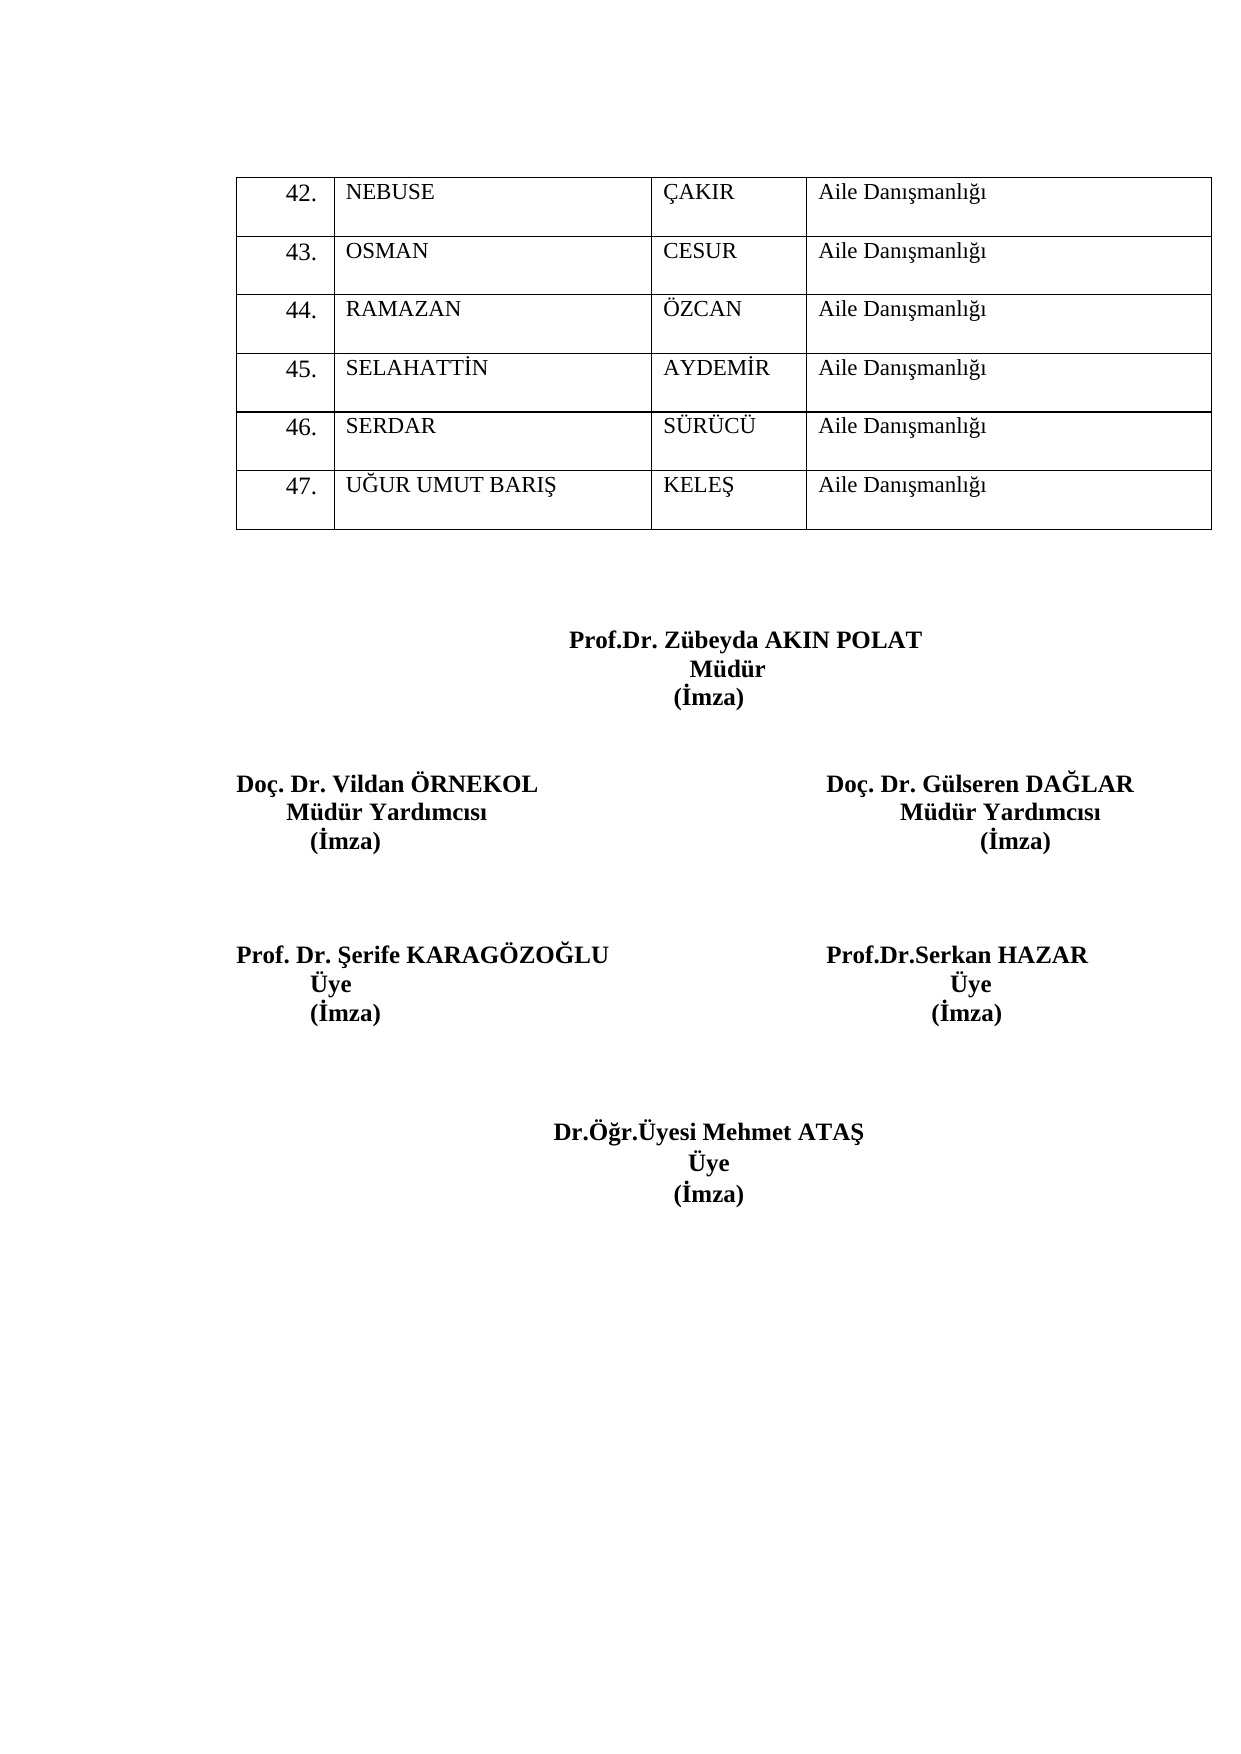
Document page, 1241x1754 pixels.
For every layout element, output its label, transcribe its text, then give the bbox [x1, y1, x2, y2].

text (İmza) (İmza) [236, 826, 1181, 855]
table_cell Aile Danışmanlığı [807, 237, 1211, 294]
table_cell OSMAN [335, 237, 651, 294]
table_cell [237, 178, 334, 236]
table_cell SÜRÜCÜ [652, 413, 806, 470]
table_cell UĞUR UMUT BARIŞ [335, 471, 651, 528]
table_cell SELAHATTİN [335, 354, 651, 411]
text Dr.Öğr.Üyesi Mehmet ATAŞ [236, 1117, 1181, 1146]
table_cell ÖZCAN [652, 295, 806, 353]
table_cell KELEŞ [652, 471, 806, 528]
table_cell [237, 471, 334, 528]
text (İmza) [236, 1179, 1181, 1208]
table_cell Aile Danışmanlığı [807, 178, 1211, 236]
table_cell [237, 354, 334, 411]
table_cell Aile Danışmanlığı [807, 295, 1211, 353]
table_cell RAMAZAN [335, 295, 651, 353]
table_cell Aile Danışmanlığı [807, 413, 1211, 470]
table_cell SERDAR [335, 413, 651, 470]
text Prof. Dr. Şerife KARAGÖZOĞLU Prof.Dr.Serkan HAZAR [236, 940, 1181, 969]
text Müdür [236, 654, 1181, 682]
table_cell CESUR [652, 237, 806, 294]
text Doç. Dr. Vildan ÖRNEKOL Doç. Dr. Gülseren DAĞLAR [236, 769, 1181, 797]
table_cell [237, 237, 334, 294]
table_cell NEBUSE [335, 178, 651, 236]
text Müdür Yardımcısı Müdür Yardımcısı [236, 797, 1181, 826]
table_cell [237, 413, 334, 470]
table_cell Aile Danışmanlığı [807, 354, 1211, 411]
text (İmza) [236, 682, 1181, 711]
table_cell Aile Danışmanlığı [807, 471, 1211, 528]
text Prof.Dr. Zübeyda AKIN POLAT [236, 625, 1181, 654]
text Üye Üye [236, 969, 1181, 998]
table_cell ÇAKIR [652, 178, 806, 236]
table_cell [237, 295, 334, 353]
text (İmza) (İmza) [236, 998, 1181, 1027]
table_cell AYDEMİR [652, 354, 806, 411]
text Üye [236, 1148, 1181, 1177]
